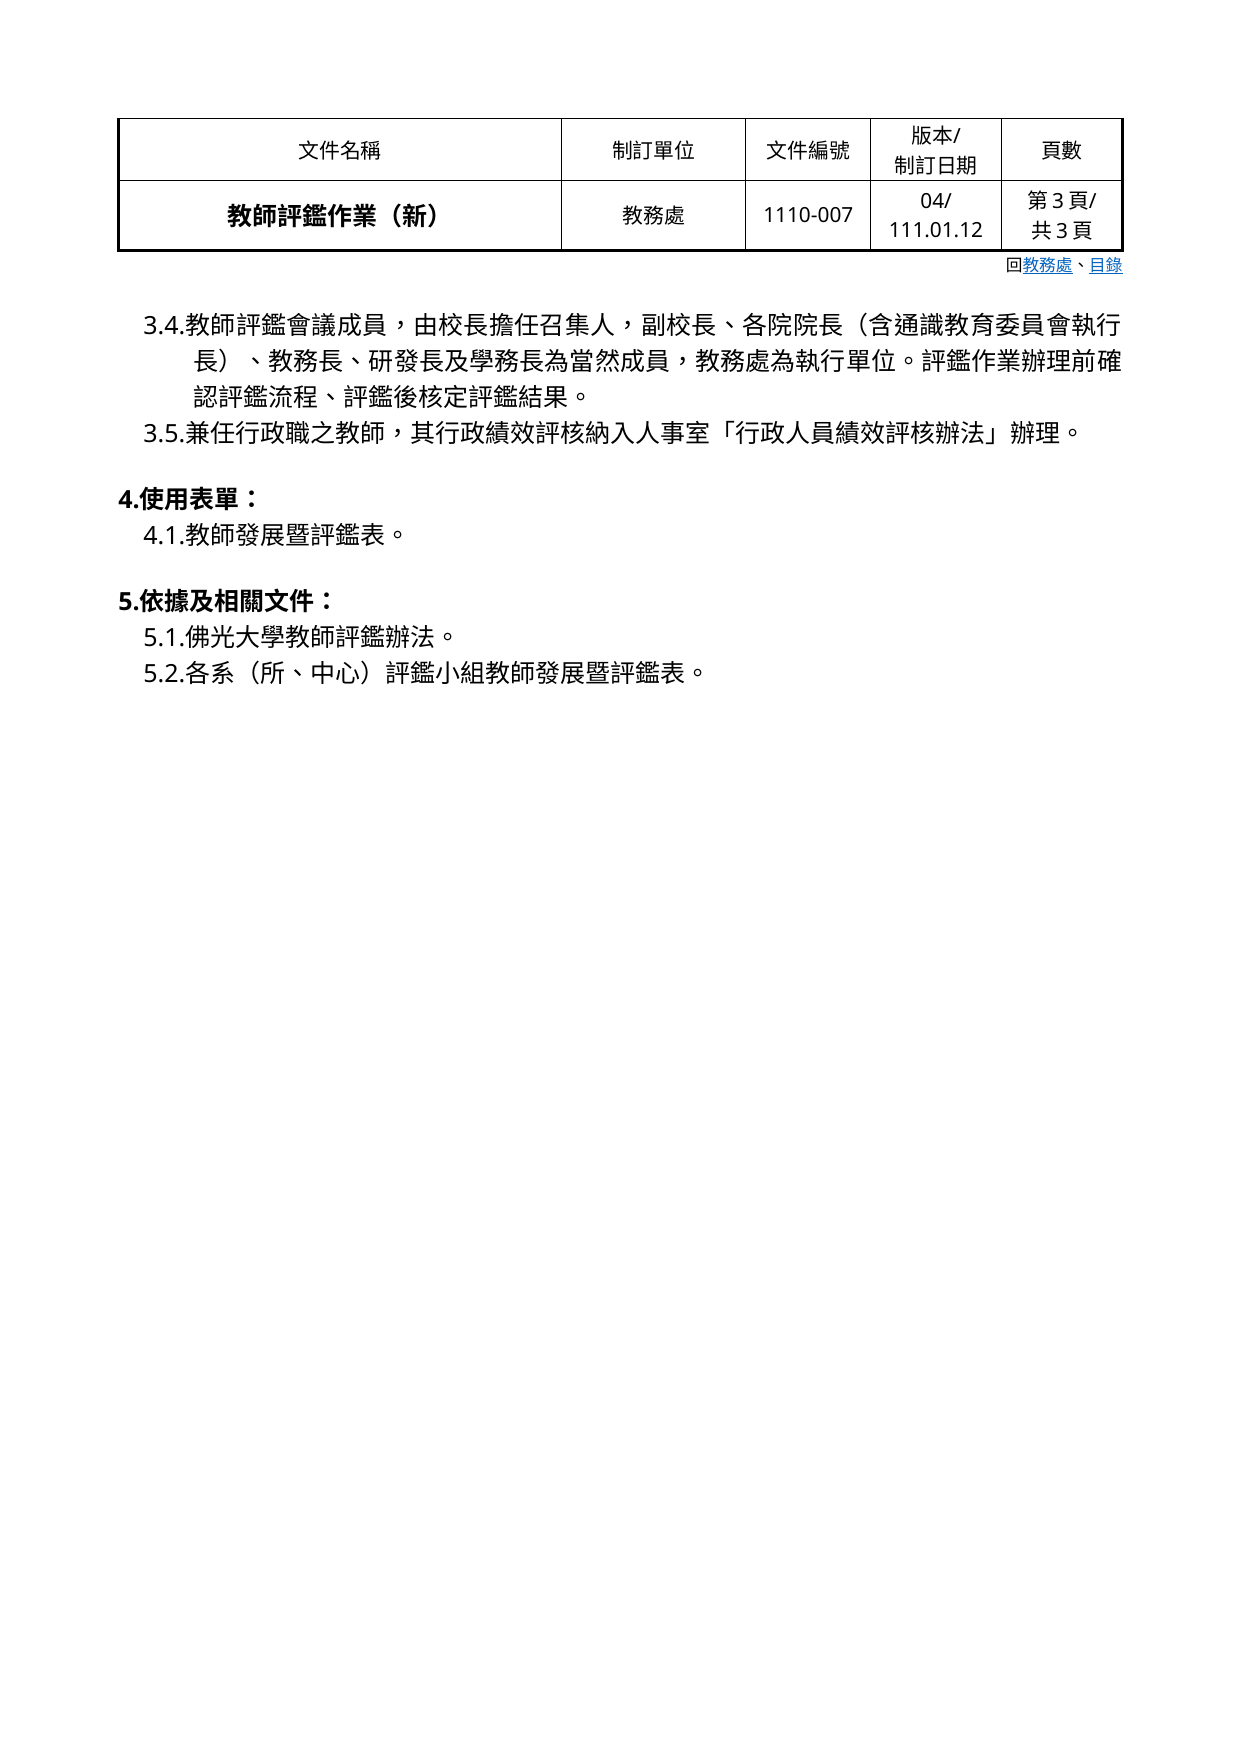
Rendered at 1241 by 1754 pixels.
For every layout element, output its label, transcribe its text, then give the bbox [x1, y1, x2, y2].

table_cell 教務處 [562, 181, 745, 249]
text 回教務處、目錄 [268, 252, 1122, 276]
text 5.2.各系（所、中心）評鑑小組教師發展暨評鑑表。 [143, 653, 1122, 690]
table_cell 教師評鑑作業（新） [120, 181, 561, 249]
table_cell 文件編號 [746, 119, 870, 180]
table_cell 第3頁/ 共3頁 [1002, 181, 1121, 249]
text 3.4.教師評鑑會議成員，由校長擔任召集人，副校長、各院院長（含通識教育委員會執行長）、教務長、研發長及學務長為當然成員，教務處為執行單位。評鑑作業辦理前確認評鑑流程、評鑑後核定評鑑結果。 [143, 305, 1122, 414]
table_cell 制訂單位 [562, 119, 745, 180]
text 5.1.佛光大學教師評鑑辦法。 [143, 617, 1122, 653]
table_cell 頁數 [1002, 119, 1121, 180]
text 5.依據及相關文件： [118, 581, 1122, 617]
table_cell 1110-007 [746, 181, 870, 249]
text 4.使用表單： [118, 479, 1122, 516]
table_cell 04/ 111.01.12 [871, 181, 1001, 249]
table_cell 版本/ 制訂日期 [871, 119, 1001, 180]
text 4.1.教師發展暨評鑑表。 [143, 516, 1122, 552]
text 3.5.兼任行政職之教師，其行政績效評核納入人事室「行政人員績效評核辦法」辦理。 [143, 414, 1122, 450]
table_cell 文件名稱 [120, 119, 561, 180]
